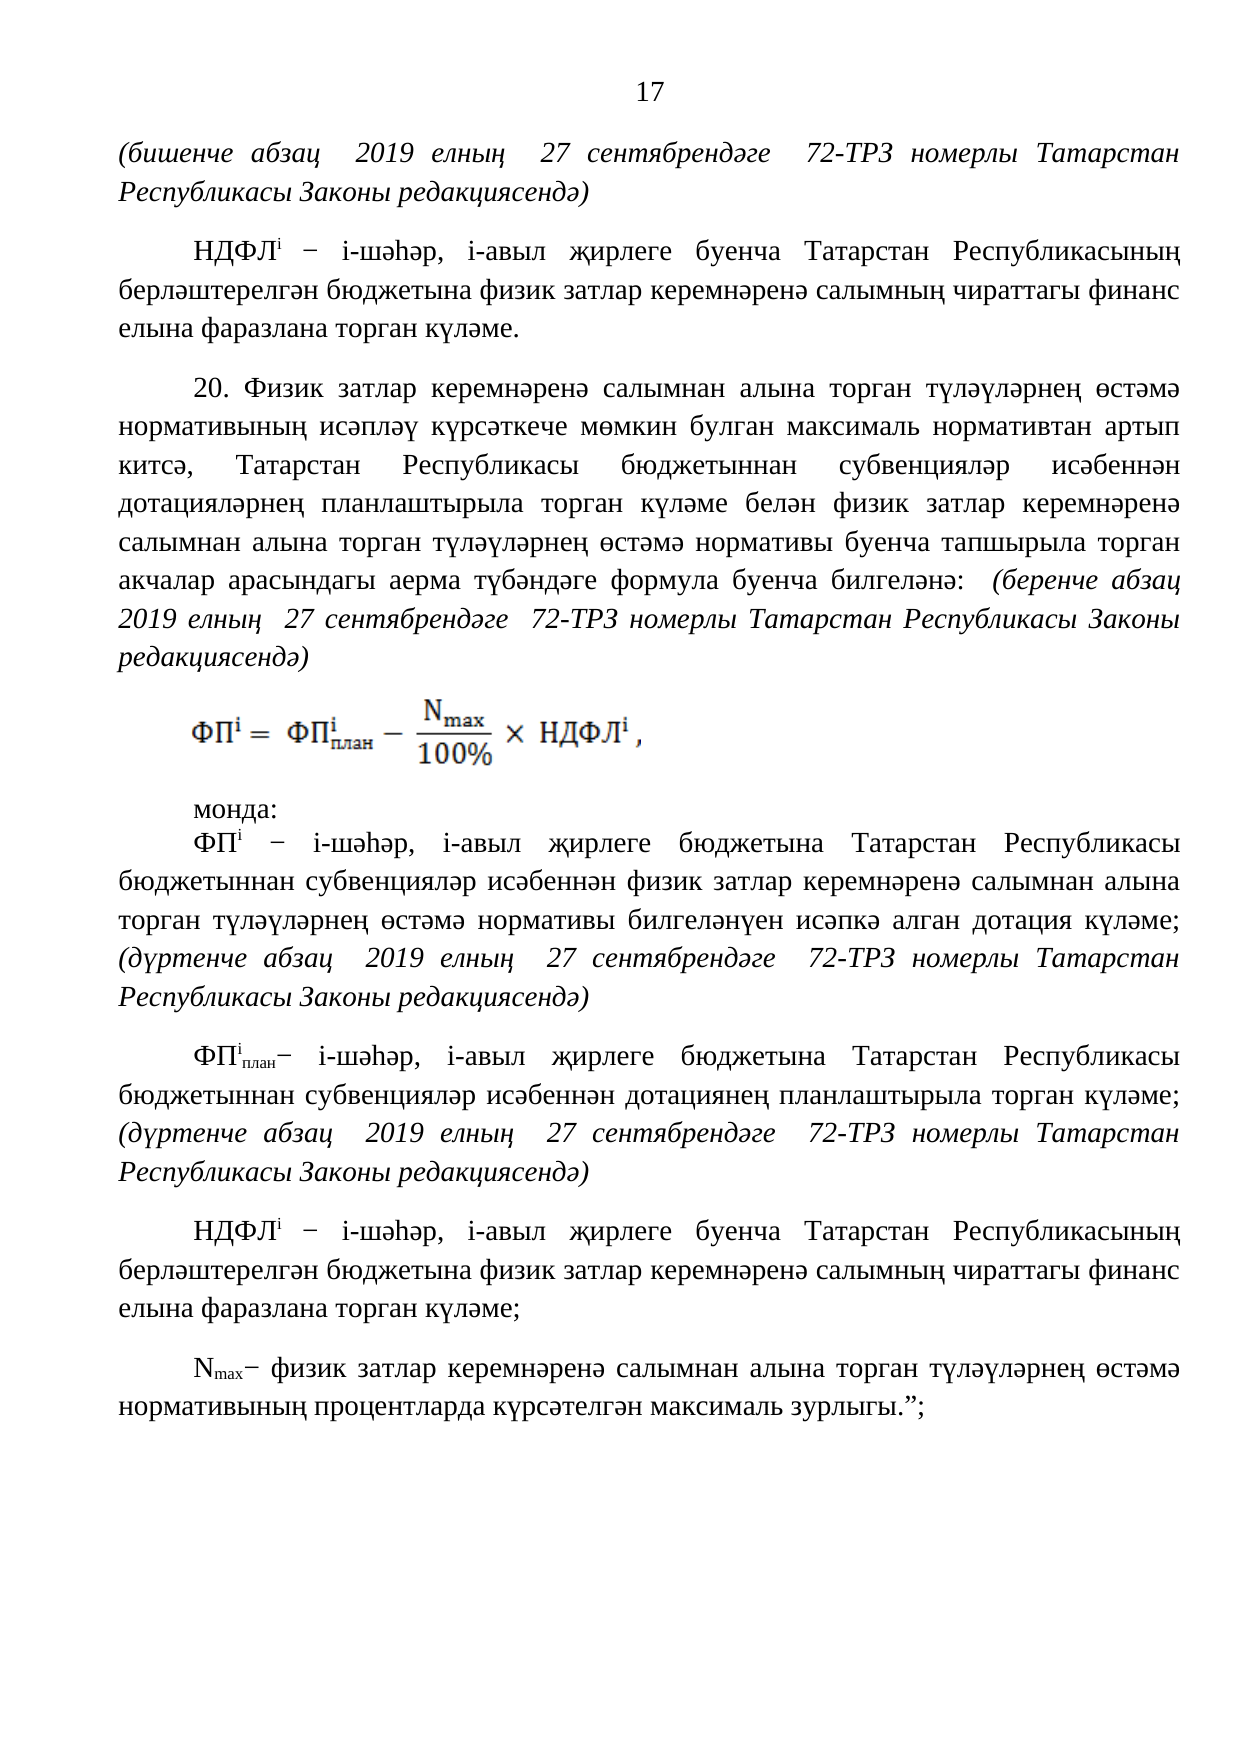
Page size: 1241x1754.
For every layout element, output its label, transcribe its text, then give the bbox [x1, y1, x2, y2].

text НДФЛi − i-шәһәр, i-авыл җирлеге буенча Татарстан Республикасының берләштерелгән бюджетына физик затлар керемнәренә салымның чираттагы финанс елына фаразлана торган күләме. [118, 233, 1181, 344]
text ФПiплан− i-шәһәр, i-авыл җирлеге бюджетына Татарстан Республикасы бюджетыннан субвенцияләр исәбеннән дотациянең планлаштырыла торган күләме; (дүртенче абзац 2019 елның 27 сентябрендәге 72-ТРЗ номерлы Татарстан Республикасы Законы редакциясендә) [118, 1038, 1181, 1187]
text ФПi − i-шәһәр, i-авыл җирлеге бюджетына Татарстан Республикасы бюджетыннан субвенцияләр исәбеннән физик затлар керемнәренә салымнан алына торган түләүләрнең өстәмә нормативы билгеләнүен исәпкә алган дотация күләме; (дүртенче абзац 2019 елның 27 сентябрендәге 72-ТРЗ номерлы Татарстан Республикасы Законы редакциясендә) [118, 825, 1181, 1012]
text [118, 135, 1181, 207]
text Nmax− физик затлар керемнәренә салымнан алына торган түләүләрнең өстәмә нормативының процентларда күрсәтелгән максималь зурлыгы.”; [118, 1350, 1181, 1422]
text НДФЛi − i-шәһәр, i-авыл җирлеге буенча Татарстан Республикасының берләштерелгән бюджетына физик затлар керемнәренә салымның чираттагы финанс елына фаразлана торган күләме; [118, 1213, 1181, 1324]
picture [191, 698, 641, 767]
text монда: [118, 791, 1181, 825]
text 20. Физик затлар керемнәренә салымнан алына торган түләүләрнең өстәмә нормативының исәпләү күрсәткече мөмкин булган максималь нормативтан артып китсә, Татарстан Республикасы бюджетыннан субвенцияләр исәбеннән дотацияләрнең планлаштырыла торган күләме белән физик затлар керемнәренә салымнан алына торган түләүләрнең өстәмә нормативы буенча тапшырыла торган акчалар арасындагы аерма түбәндәге формула буенча билгеләнә: (беренче абзац 2019 елның 27 сентябрендәге 72-ТРЗ номерлы Татарстан Республикасы Законы редакциясендә) [118, 370, 1181, 673]
